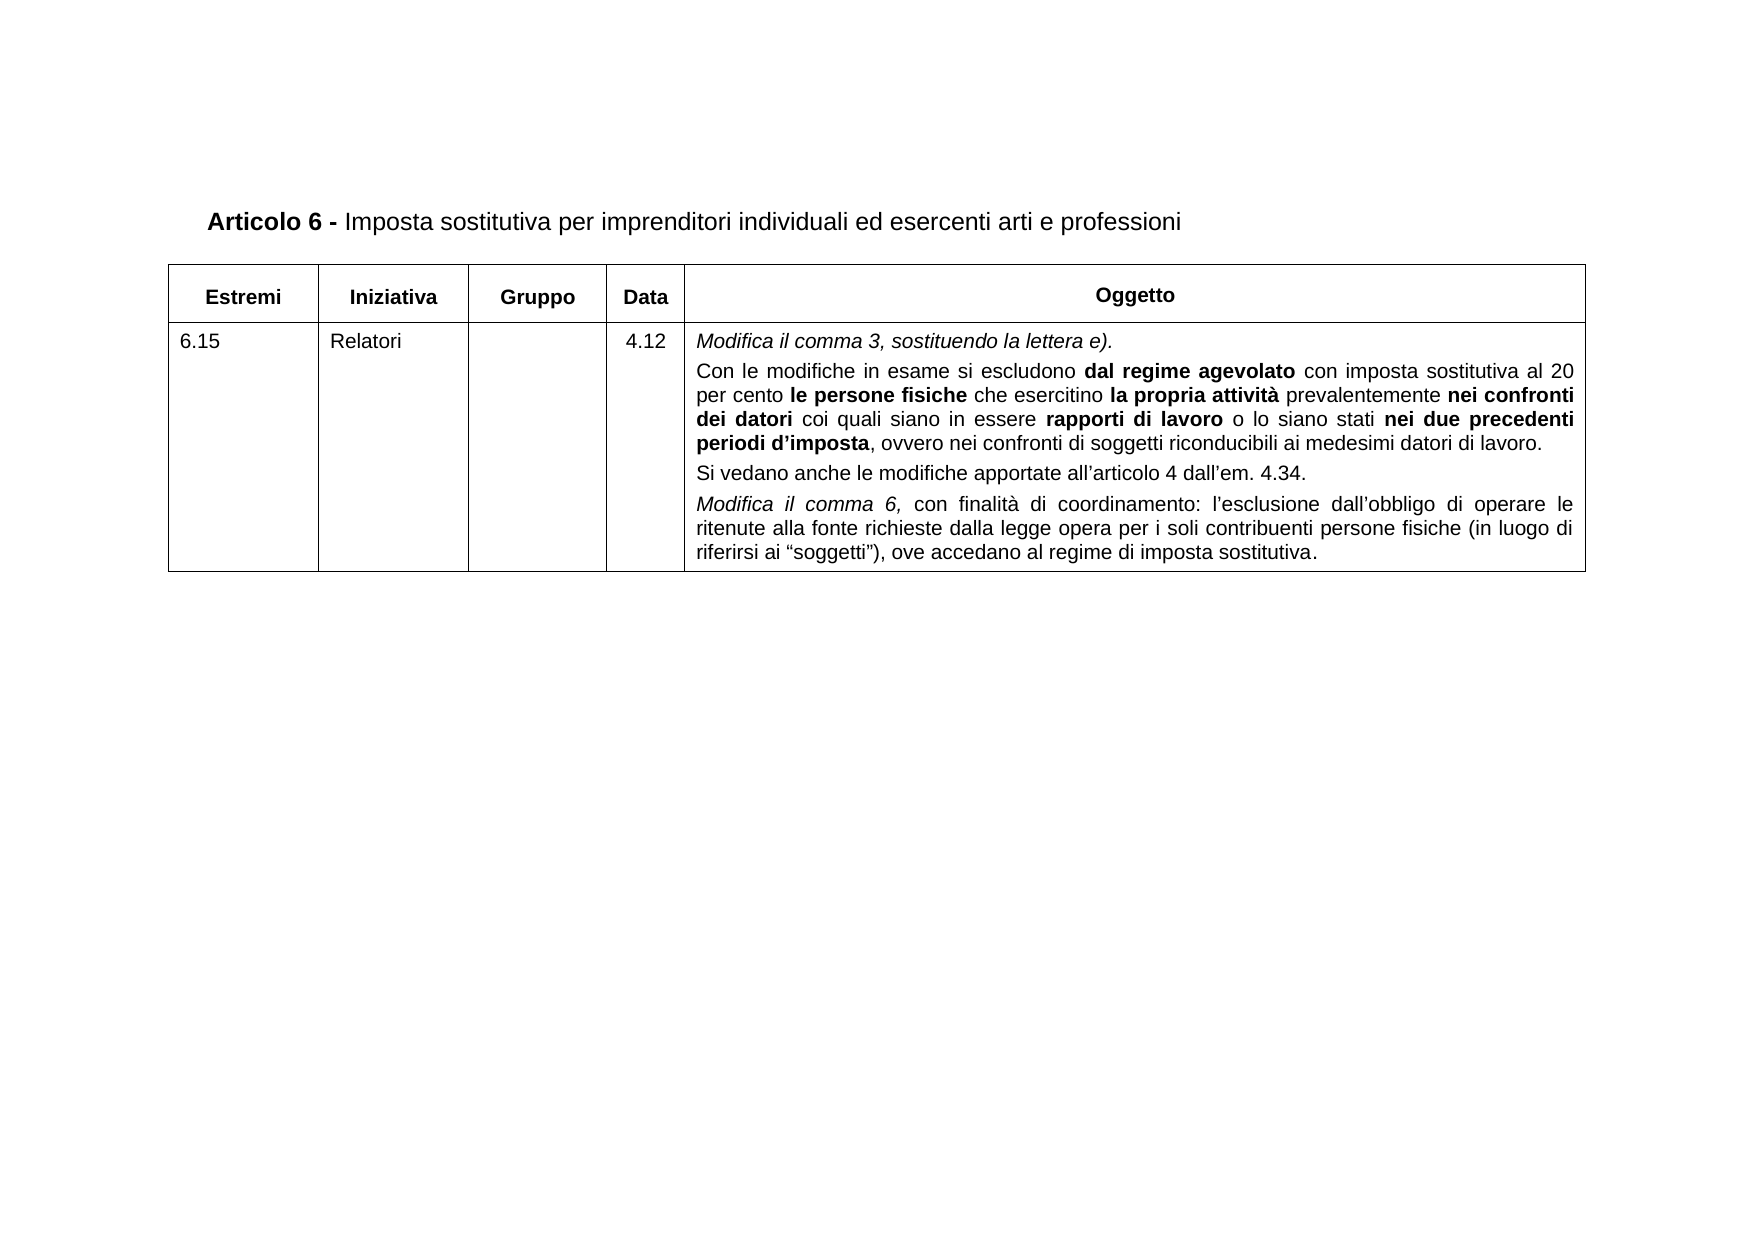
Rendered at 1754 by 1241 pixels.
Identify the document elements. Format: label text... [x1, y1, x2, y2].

table_header Gruppo [469, 265, 606, 322]
table_header Data [607, 265, 684, 322]
table_header Iniziativa [319, 265, 468, 322]
table_header Oggetto [685, 265, 1585, 322]
table_cell Relatori [319, 323, 468, 571]
table_cell 4.12 [607, 323, 684, 571]
table_cell 6.15 [169, 323, 318, 571]
text Articolo 6 - Imposta sostitutiva per imprenditori individuali ed esercenti arti e professioni [207, 207, 1547, 236]
table_cell Modifica il comma 3, sostituendo la lettera e). Con le modifiche in esame si escludono dal regime agevolato con imposta sostitutiva al 20 per cento le persone fisiche che esercitino la propria attività prevalentemente nei confronti dei datori coi quali siano in essere rapporti di lavoro o lo siano stati nei due precedenti periodi d’imposta, ovvero nei confronti di soggetti riconducibili ai medesimi datori di lavoro. Si vedano anche le modifiche apportate all’articolo 4 dall’em. 4.34. Modifica il comma 6, con finalità di coordinamento: l’esclusione dall’obbligo di operare le ritenute alla fonte richieste dalla legge opera per i soli contribuenti persone fisiche (in luogo di riferirsi ai “soggetti”), ove accedano al regime di imposta sostitutiva. [685, 323, 1585, 571]
table_cell [469, 323, 606, 571]
table_header Estremi [169, 265, 318, 322]
